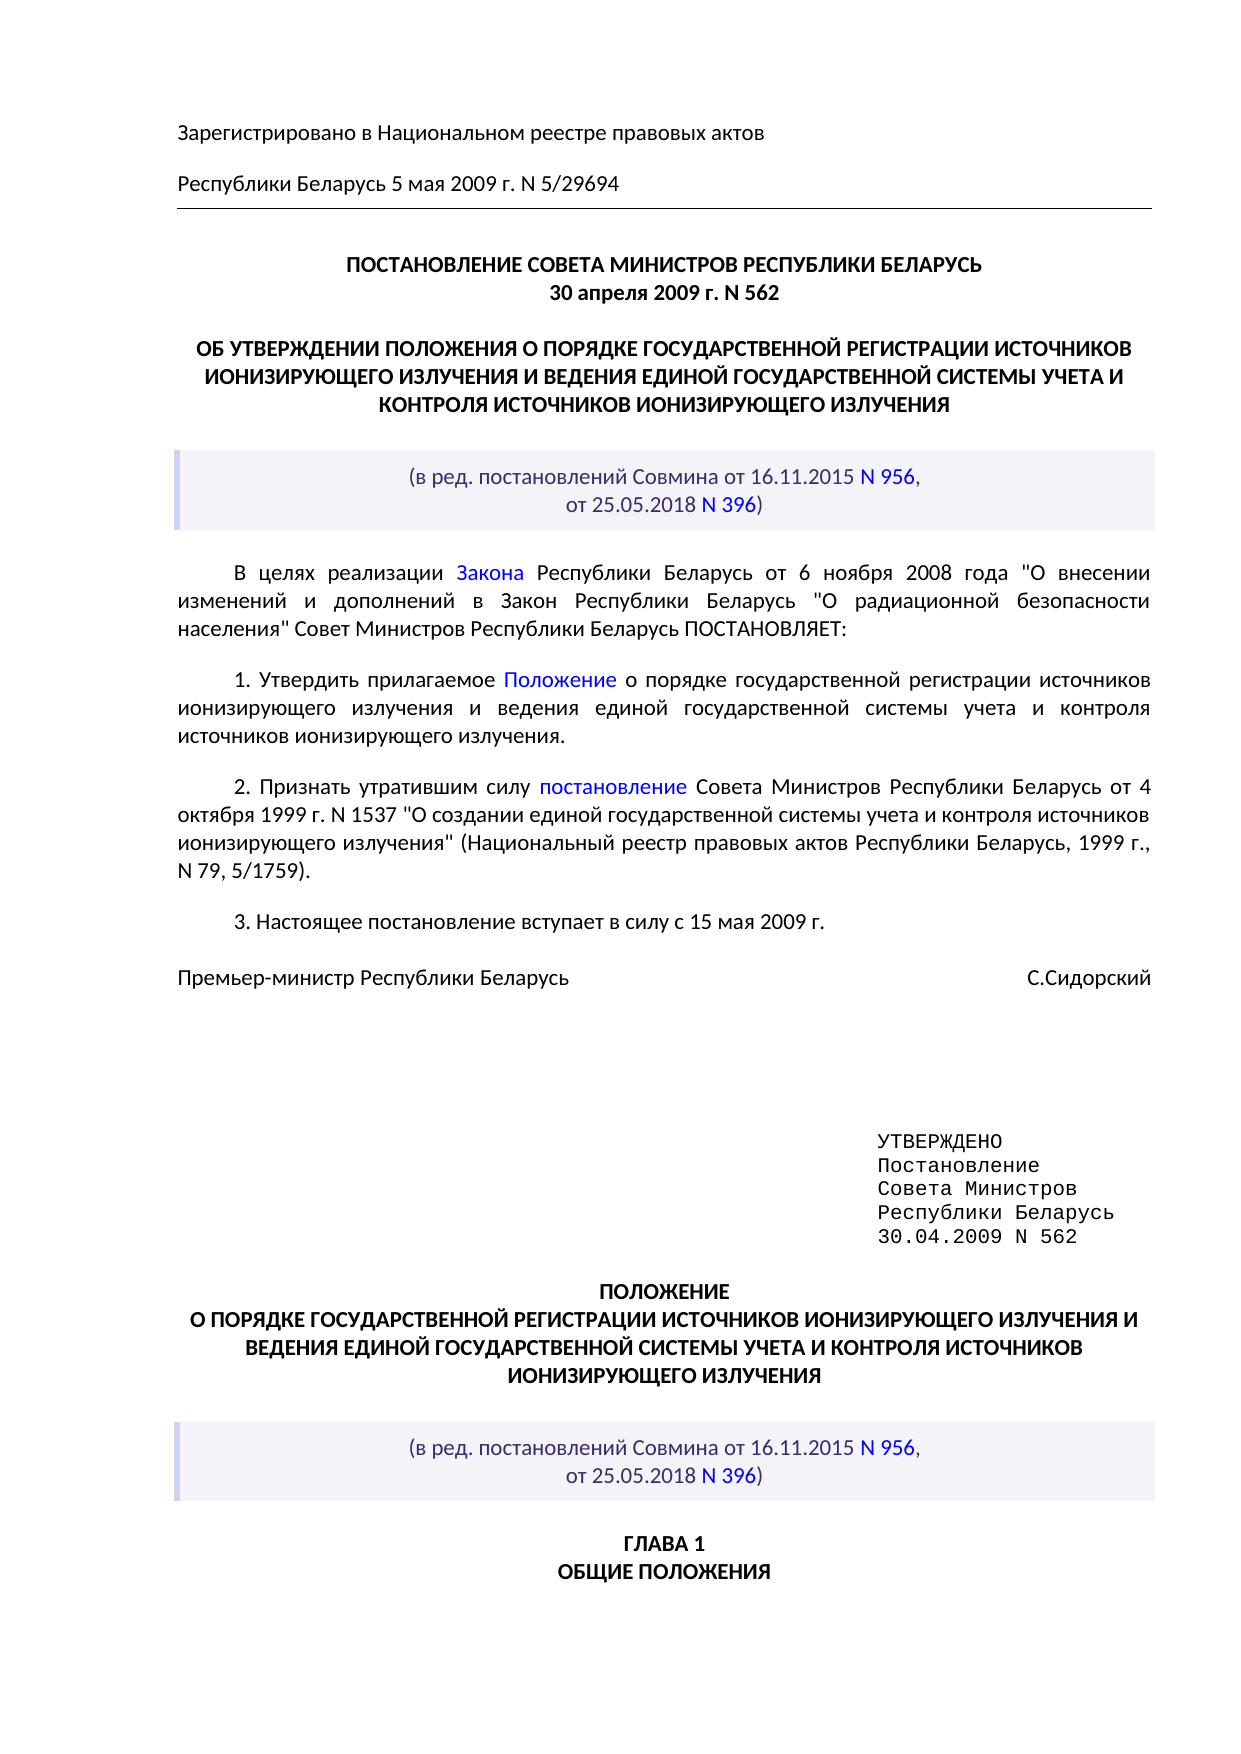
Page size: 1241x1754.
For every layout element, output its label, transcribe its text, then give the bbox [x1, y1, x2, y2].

table_header С.Сидорский [664, 963, 1152, 991]
title ПОЛОЖЕНИЕ [177, 1277, 1152, 1305]
text Республики Беларусь [177, 1202, 1152, 1226]
text Совета Министров [177, 1178, 1152, 1202]
table_header Премьер-министр Республики Беларусь [177, 963, 664, 991]
text В целях реализации Закона Республики Беларусь от 6 ноября 2008 года "О внесении изменений и дополнений в Закон Республики Беларусь "О радиационной безопасности населения" Совет Министров Республики Беларусь ПОСТАНОВЛЯЕТ: [177, 558, 1152, 642]
text Республики Беларусь 5 мая 2009 г. N 5/29694 [177, 169, 1152, 197]
text 30.04.2009 N 562 [177, 1226, 1152, 1249]
title ОБ УТВЕРЖДЕНИИ ПОЛОЖЕНИЯ О ПОРЯДКЕ ГОСУДАРСТВЕННОЙ РЕГИСТРАЦИИ ИСТОЧНИКОВ ИОНИЗИРУЮЩЕГО ИЗЛУЧЕНИЯ И ВЕДЕНИЯ ЕДИНОЙ ГОСУДАРСТВЕННОЙ СИСТЕМЫ УЧЕТА И КОНТРОЛЯ ИСТОЧНИКОВ ИОНИЗИРУЮЩЕГО ИЗЛУЧЕНИЯ [177, 334, 1152, 418]
text 2. Признать утратившим силу постановление Совета Министров Республики Беларусь от 4 октября 1999 г. N 1537 "О создании единой государственной системы учета и контроля источников ионизирующего излучения" (Национальный реестр правовых актов Республики Беларусь, 1999 г., N 79, 5/1759). [177, 772, 1152, 884]
title О ПОРЯДКЕ ГОСУДАРСТВЕННОЙ РЕГИСТРАЦИИ ИСТОЧНИКОВ ИОНИЗИРУЮЩЕГО ИЗЛУЧЕНИЯ И ВЕДЕНИЯ ЕДИНОЙ ГОСУДАРСТВЕННОЙ СИСТЕМЫ УЧЕТА И КОНТРОЛЯ ИСТОЧНИКОВ ИОНИЗИРУЮЩЕГО ИЗЛУЧЕНИЯ [177, 1305, 1152, 1389]
text УТВЕРЖДЕНО [177, 1131, 1152, 1155]
table_header (в ред. постановлений Совмина от 16.11.2015 N 956, от 25.05.2018 N 396) [180, 450, 1149, 530]
text ОБЩИЕ ПОЛОЖЕНИЯ [177, 1557, 1152, 1585]
text Зарегистрировано в Национальном реестре правовых актов [177, 118, 1152, 146]
title 30 апреля 2009 г. N 562 [177, 278, 1152, 306]
title ПОСТАНОВЛЕНИЕ СОВЕТА МИНИСТРОВ РЕСПУБЛИКИ БЕЛАРУСЬ [177, 250, 1152, 278]
text Постановление [177, 1155, 1152, 1178]
text 3. Настоящее постановление вступает в силу с 15 мая 2009 г. [177, 907, 1152, 935]
table_header (в ред. постановлений Совмина от 16.11.2015 N 956, от 25.05.2018 N 396) [180, 1422, 1149, 1501]
text 1. Утвердить прилагаемое Положение о порядке государственной регистрации источников ионизирующего излучения и ведения единой государственной системы учета и контроля источников ионизирующего излучения. [177, 665, 1152, 749]
text ГЛАВА 1 [177, 1529, 1152, 1557]
